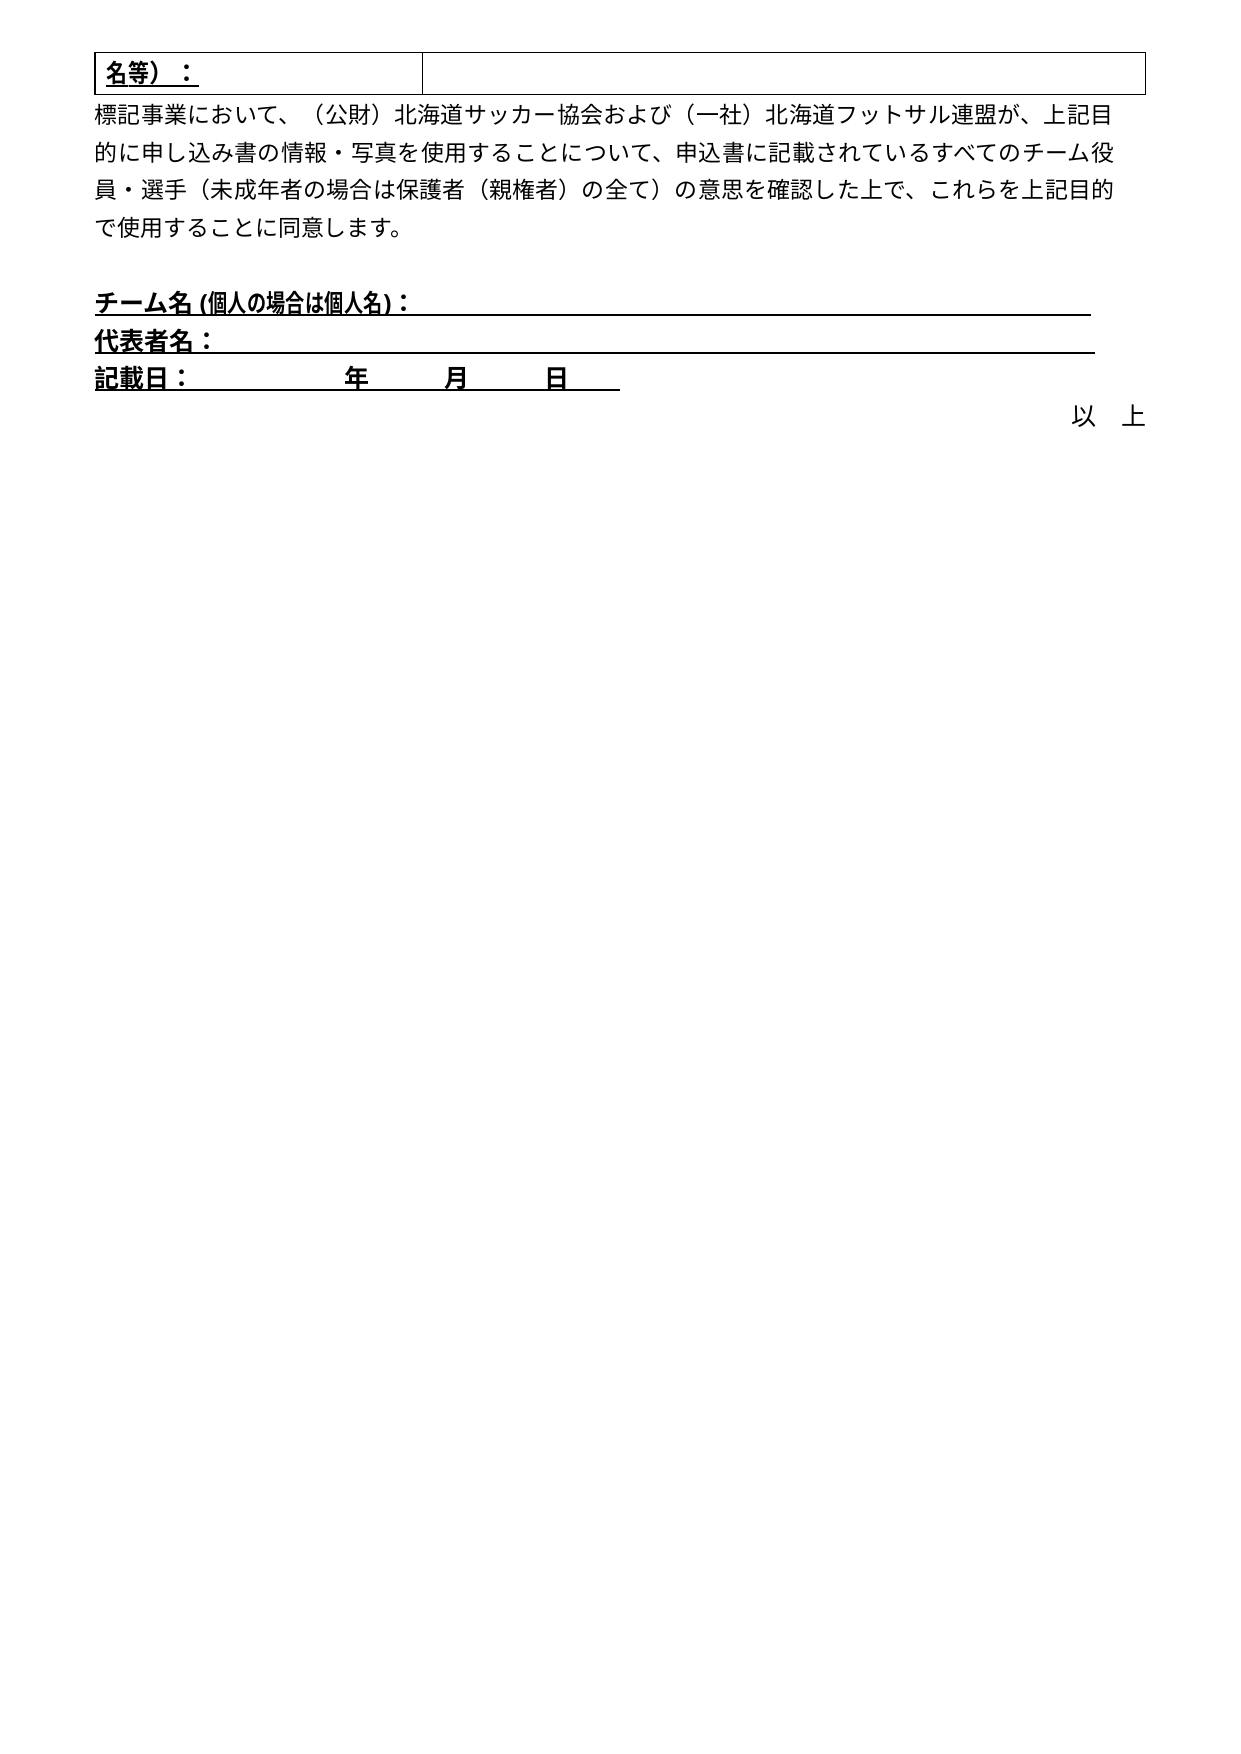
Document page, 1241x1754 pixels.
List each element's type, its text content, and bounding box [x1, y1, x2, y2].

text 標記事業において、（公財）北海道サッカー協会および（一社）北海道フットサル連盟が、上記目的に申し込み書の情報・写真を使用することについて、申込書に記載されているすべてのチーム役員・選手（未成年者の場合は保護者（親権者）の全て）の意思を確認した上で、これらを上記目的で使用することに同意します。 [94, 95, 1116, 245]
table_header 事業名(大会・ﾌｪｽﾃｨﾊﾞﾙ名等）： [96, 53, 422, 94]
text 代表者名： [94, 320, 1096, 358]
table_header [423, 53, 1145, 94]
text チーム名 (個人の場合は個人名)： [94, 283, 1096, 320]
text 以 上 [94, 395, 1146, 433]
text 記載日： 年 月 日 [94, 358, 1096, 395]
